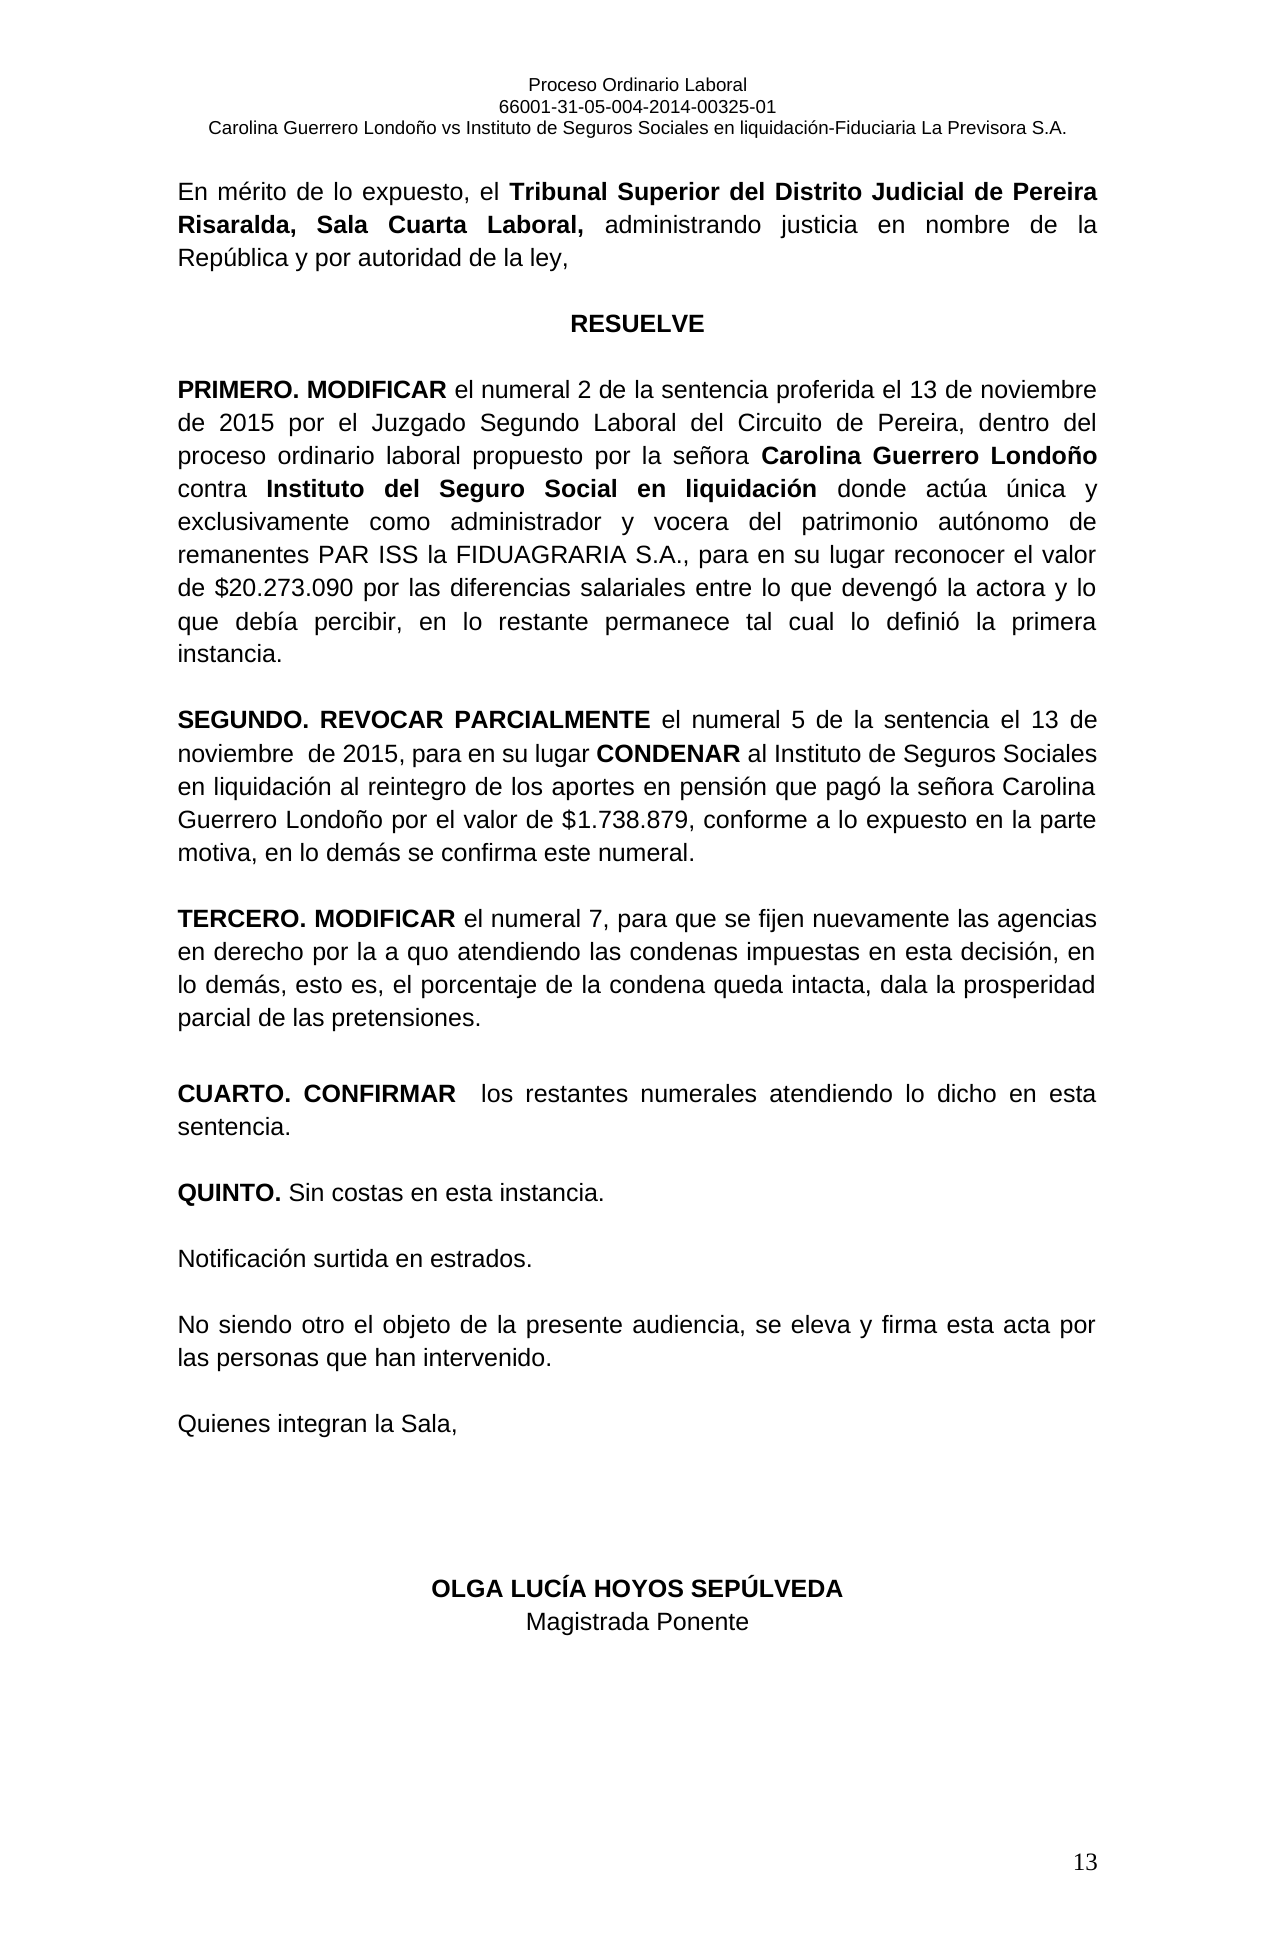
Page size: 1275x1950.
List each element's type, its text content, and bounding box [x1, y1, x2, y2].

text RESUELVE [177, 309, 1098, 338]
text SEGUNDO. REVOCAR PARCIALMENTE el numeral 5 de la sentencia el 13 de noviembre de 2015, para en su lugar CONDENAR al Instituto de Seguros Sociales en liquidación al reintegro de los aportes en pensión que pagó la señora Carolina Guerrero Londoño por el valor de $1.738.879, conforme a lo expuesto en la parte motiva, en lo demás se confirma este numeral. [177, 706, 1098, 866]
text PRIMERO. MODIFICAR el numeral 2 de la sentencia proferida el 13 de noviembre de 2015 por el Juzgado Segundo Laboral del Circuito de Pereira, dentro del proceso ordinario laboral propuesto por la señora Carolina Guerrero Londoño contra Instituto del Seguro Social en liquidación donde actúa única y exclusivamente como administrador y vocera del patrimonio autónomo de remanentes PAR ISS la FIDUAGRARIA S.A., para en su lugar reconocer el valor de $20.273.090 por las diferencias salariales entre lo que devengó la actora y lo que debía percibir, en lo restante permanece tal cual lo definió la primera instancia. [177, 375, 1098, 668]
text Notificación surtida en estrados. [177, 1244, 1098, 1273]
text OLGA LUCÍA HOYOS SEPÚLVEDA [177, 1574, 1098, 1603]
list En mérito de lo expuesto, el Tribunal Superior del Distrito Judicial de Pereira Risaralda, Sala Cuarta Laboral, administrando justicia en nombre de la República y por autoridad de la ley, [177, 177, 1098, 272]
text Magistrada Ponente [177, 1607, 1098, 1636]
text Quienes integran la Sala, [177, 1409, 1098, 1438]
text CUARTO. CONFIRMAR los restantes numerales atendiendo lo dicho en esta sentencia. [177, 1079, 1098, 1141]
text No siendo otro el objeto de la presente audiencia, se eleva y firma esta acta por las personas que han intervenido. [177, 1310, 1098, 1372]
text TERCERO. MODIFICAR el numeral 7, para que se fijen nuevamente las agencias en derecho por la a quo atendiendo las condenas impuestas en esta decisión, en lo demás, esto es, el porcentaje de la condena queda intacta, dala la prosperidad parcial de las pretensiones. [177, 904, 1098, 1031]
text QUINTO. Sin costas en esta instancia. [177, 1178, 1098, 1207]
